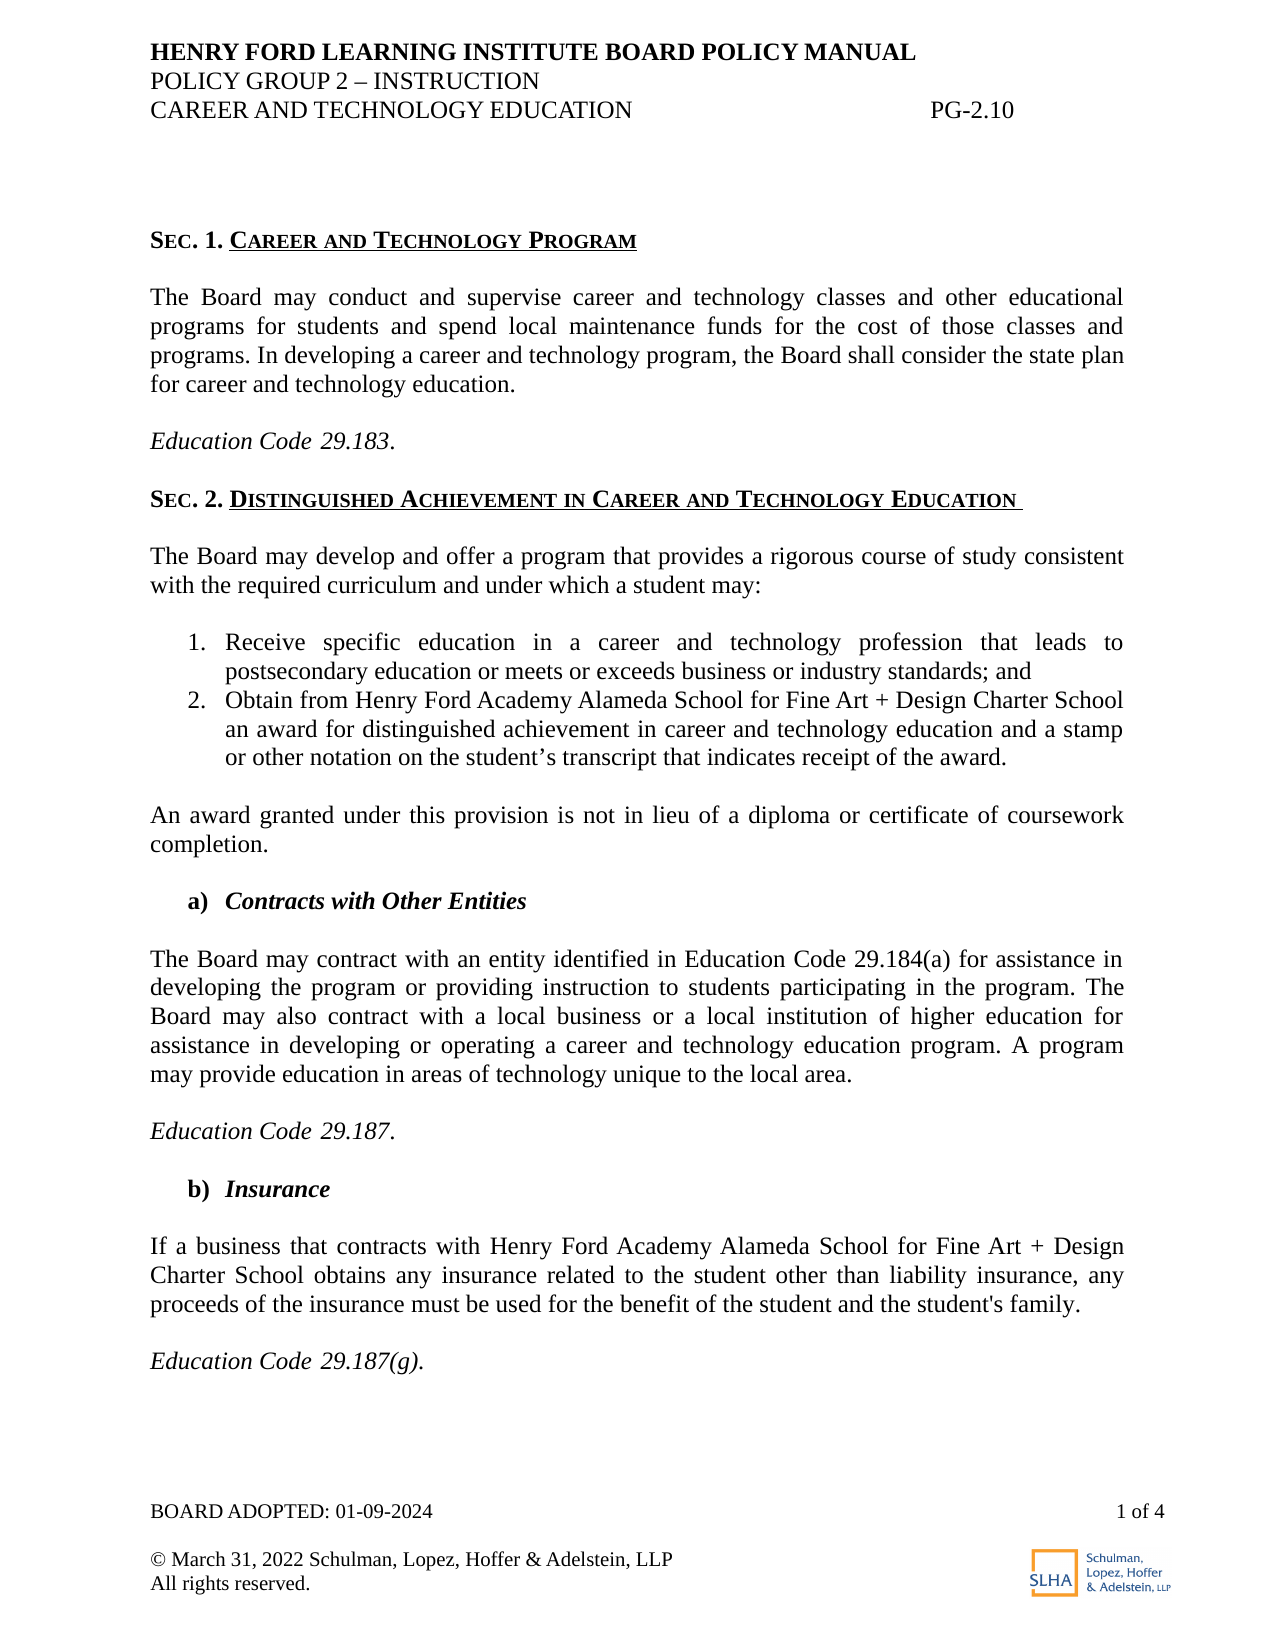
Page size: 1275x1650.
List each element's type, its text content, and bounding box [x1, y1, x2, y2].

text Education Code 29.187(g). [150, 1346, 1125, 1375]
text Education Code 29.187. [150, 1116, 1125, 1145]
list Distinguished Achievement in Career and Technology Education [150, 484, 1125, 512]
text If a business that contracts with Henry Ford Academy Alameda School for Fine Art + Design Charter School obtains any insurance related to the student other than liability insurance, any proceeds of the insurance must be used for the benefit of the student and the student's family. [150, 1231, 1125, 1317]
list Contracts with Other Entities [187, 886, 1125, 915]
list Receive specific education in a career and technology profession that leads to postsecondary education or meets or exceeds business or industry standards; and [187, 627, 1125, 685]
text The Board may develop and offer a program that provides a rigorous course of study consistent with the required curriculum and under which a student may: [150, 541, 1125, 599]
text The Board may contract with an entity identified in Education Code 29.184(a) for assistance in developing the program or providing instruction to students participating in the program. The Board may also contract with a local business or a local institution of higher education for assistance in developing or operating a career and technology education program. A program may provide education in areas of technology unique to the local area. [150, 944, 1125, 1087]
list Obtain from Henry Ford Academy Alameda School for Fine Art + Design Charter School an award for distinguished achievement in career and technology education and a stamp or other notation on the student’s transcript that indicates receipt of the award. [187, 685, 1125, 771]
list Insurance [187, 1174, 1125, 1202]
picture [1029, 1547, 1172, 1599]
text Education Code 29.183. [150, 426, 1125, 455]
text The Board may conduct and supervise career and technology classes and other educational programs for students and spend local maintenance funds for the cost of those classes and programs. In developing a career and technology program, the Board shall consider the state plan for career and technology education. [150, 282, 1125, 397]
list Career and Technology Program [150, 225, 1125, 254]
text An award granted under this provision is not in lieu of a diploma or certificate of coursework completion. [150, 800, 1125, 857]
